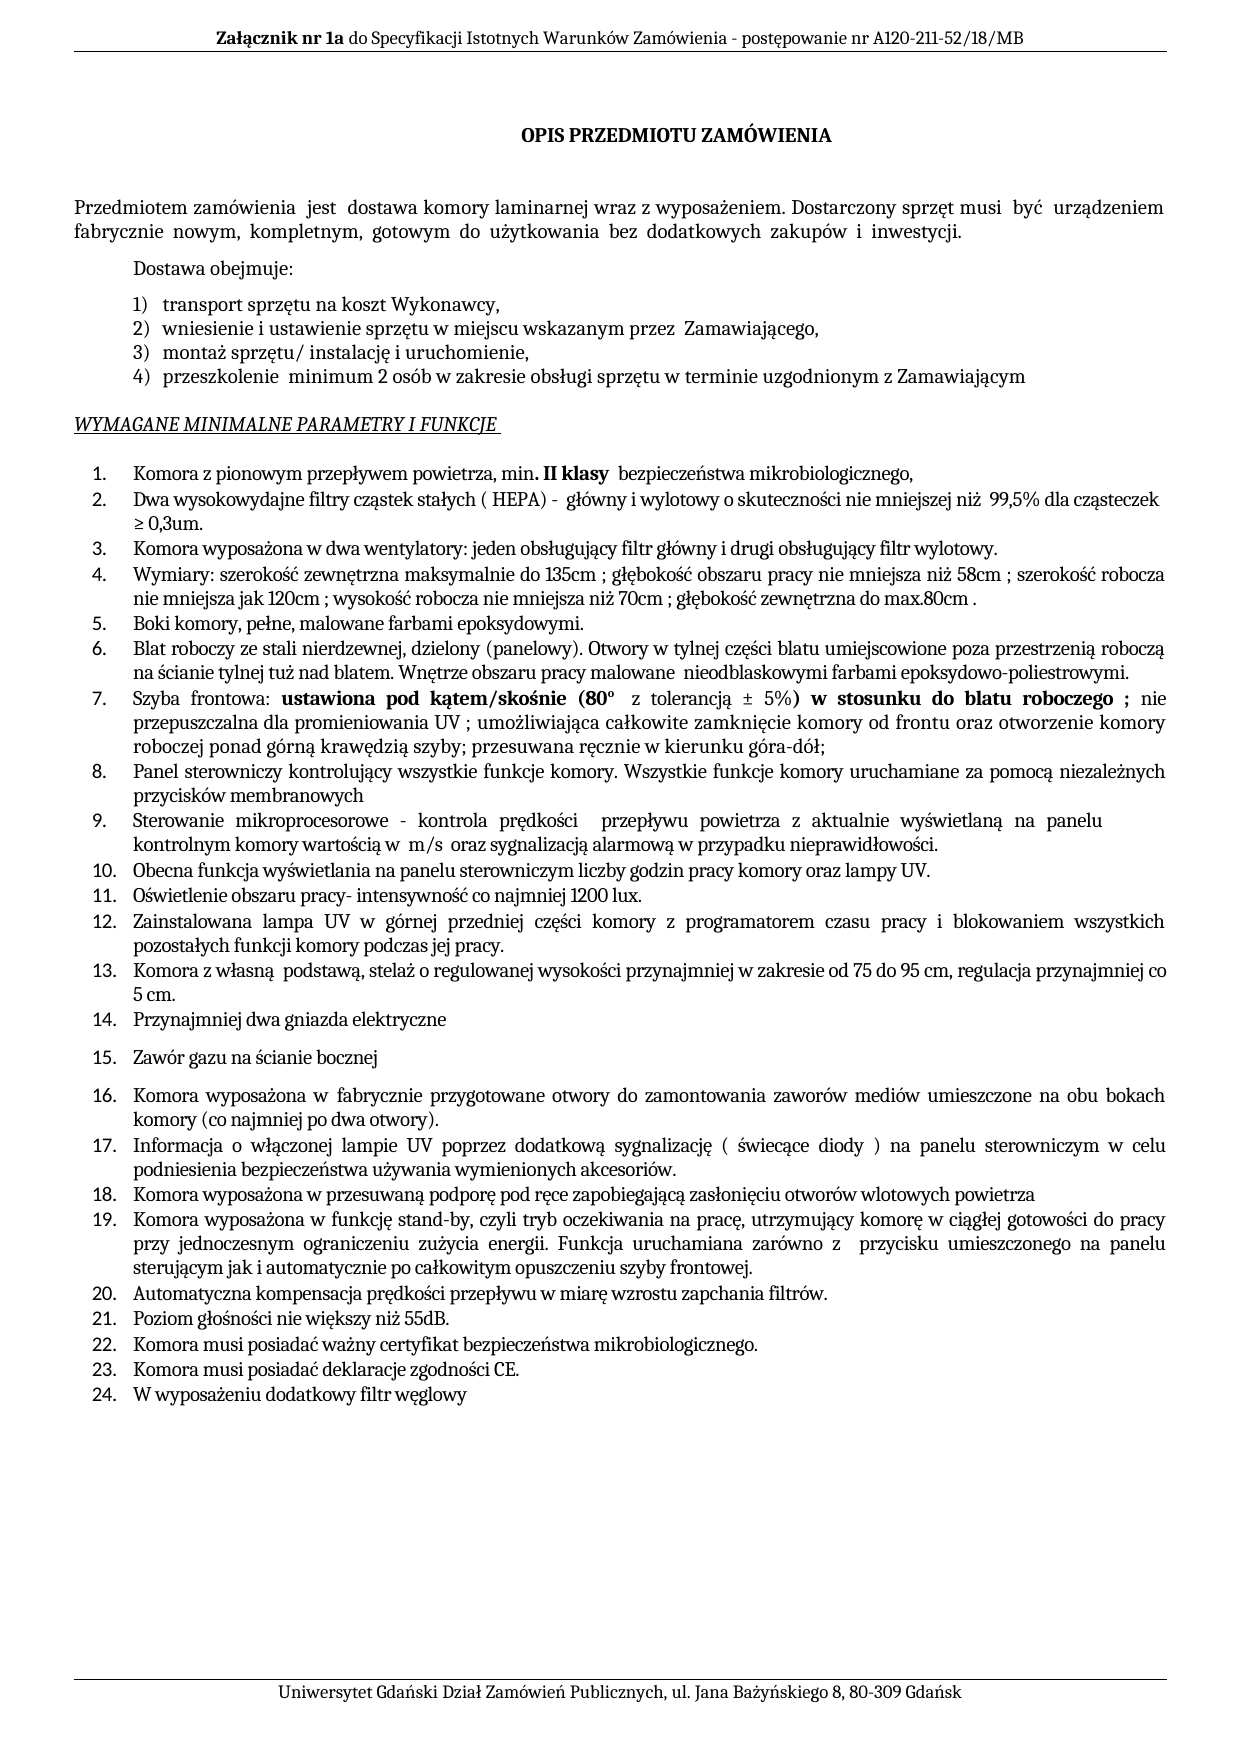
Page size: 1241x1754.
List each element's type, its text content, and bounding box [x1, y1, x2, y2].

text WYMAGANE MINIMALNE PARAMETRY I FUNKCJE [74, 413, 1167, 437]
list Komora musi posiadać ważny certyfikat bezpieczeństwa mikrobiologicznego. [92, 1331, 1167, 1356]
list Przynajmniej dwa gniazda elektryczne [92, 1007, 1167, 1032]
list Komora wyposażona w fabrycznie przygotowane otwory do zamontowania zaworów mediów umieszczone na obu bokach komory (co najmniej po dwa otwory). [92, 1082, 1167, 1132]
text OPIS PRZEDMIOTU ZAMÓWIENIA [186, 124, 1167, 148]
list Boki komory, pełne, malowane farbami epoksydowymi. [92, 610, 1167, 636]
list montaż sprzętu/ instalację i uruchomienie, [133, 341, 1137, 365]
text Dostawa obejmuje: [133, 256, 1167, 280]
list Wymiary: szerokość zewnętrzna maksymalnie do 135cm ; głębokość obszaru pracy nie mniejsza niż 58cm ; szerokość robocza nie mniejsza jak 120cm ; wysokość robocza nie mniejsza niż 70cm ; głębokość zewnętrzna do max.80cm . [92, 561, 1167, 610]
list transport sprzętu na koszt Wykonawcy, [133, 293, 1137, 317]
list Dwa wysokowydajne filtry cząstek stałych ( HEPA) - główny i wylotowy o skuteczności nie mniejszej niż 99,5% dla cząsteczek ≥ 0,3um. [92, 486, 1160, 535]
list przeszkolenie minimum 2 osób w zakresie obsługi sprzętu w terminie uzgodnionym z Zamawiającym [133, 365, 1137, 389]
list Panel sterowniczy kontrolujący wszystkie funkcje komory. Wszystkie funkcje komory uruchamiane za pomocą niezależnych przycisków membranowych [92, 758, 1167, 808]
list Zawór gazu na ścianie bocznej [92, 1044, 1167, 1070]
list Komora z własną podstawą, stelaż o regulowanej wysokości przynajmniej w zakresie od 75 do 95 cm, regulacja przynajmniej co 5 cm. [92, 957, 1167, 1007]
list Sterowanie mikroprocesorowe - kontrola prędkości przepływu powietrza z aktualnie wyświetlaną na panelu kontrolnym komory wartością w m/s oraz sygnalizacją alarmową w przypadku nieprawidłowości. [92, 808, 1104, 857]
list Komora wyposażona w przesuwaną podporę pod ręce zapobiegającą zasłonięciu otworów wlotowych powietrza [92, 1181, 1167, 1207]
list Blat roboczy ze stali nierdzewnej, dzielony (panelowy). Otwory w tylnej części blatu umiejscowione poza przestrzenią roboczą na ścianie tylnej tuż nad blatem. Wnętrze obszaru pracy malowane nieodblaskowymi farbami epoksydowo-poliestrowymi. [92, 636, 1167, 685]
text Przedmiotem zamówienia jest dostawa komory laminarnej wraz z wyposażeniem. Dostarczony sprzęt musi być urządzeniem fabrycznie nowym, kompletnym, gotowym do użytkowania bez dodatkowych zakupów i inwestycji. [74, 196, 1167, 244]
list Komora z pionowym przepływem powietrza, min. II klasy bezpieczeństwa mikrobiologicznego, [92, 461, 1167, 486]
list Poziom głośności nie większy niż 55dB. [92, 1305, 1167, 1331]
list Szyba frontowa: ustawiona pod kątem/skośnie (80o z tolerancją ± 5%) w stosunku do blatu roboczego ; nie przepuszczalna dla promieniowania UV ; umożliwiająca całkowite zamknięcie komory od frontu oraz otworzenie komory roboczej ponad górną krawędzią szyby; przesuwana ręcznie w kierunku góra-dół; [92, 685, 1167, 758]
list Komora wyposażona w dwa wentylatory: jeden obsługujący filtr główny i drugi obsługujący filtr wylotowy. [92, 535, 1160, 561]
list W wyposażeniu dodatkowy filtr węglowy [92, 1382, 1167, 1407]
list Obecna funkcja wyświetlania na panelu sterowniczym liczby godzin pracy komory oraz lampy UV. [92, 857, 1167, 882]
list Automatyczna kompensacja prędkości przepływu w miarę wzrostu zapchania filtrów. [92, 1280, 1167, 1305]
list Oświetlenie obszaru pracy- intensywność co najmniej 1200 lux. [92, 882, 1167, 908]
list Komora wyposażona w funkcję stand-by, czyli tryb oczekiwania na pracę, utrzymujący komorę w ciągłej gotowości do pracy przy jednoczesnym ograniczeniu zużycia energii. Funkcja uruchamiana zarówno z przycisku umieszczonego na panelu sterującym jak i automatycznie po całkowitym opuszczeniu szyby frontowej. [92, 1207, 1167, 1280]
list Informacja o włączonej lampie UV poprzez dodatkową sygnalizację ( świecące diody ) na panelu sterowniczym w celu podniesienia bezpieczeństwa używania wymienionych akcesoriów. [92, 1132, 1167, 1181]
list Zainstalowana lampa UV w górnej przedniej części komory z programatorem czasu pracy i blokowaniem wszystkich pozostałych funkcji komory podczas jej pracy. [92, 908, 1167, 957]
list wniesienie i ustawienie sprzętu w miejscu wskazanym przez Zamawiającego, [133, 317, 1137, 341]
list Komora musi posiadać deklaracje zgodności CE. [92, 1356, 1167, 1382]
